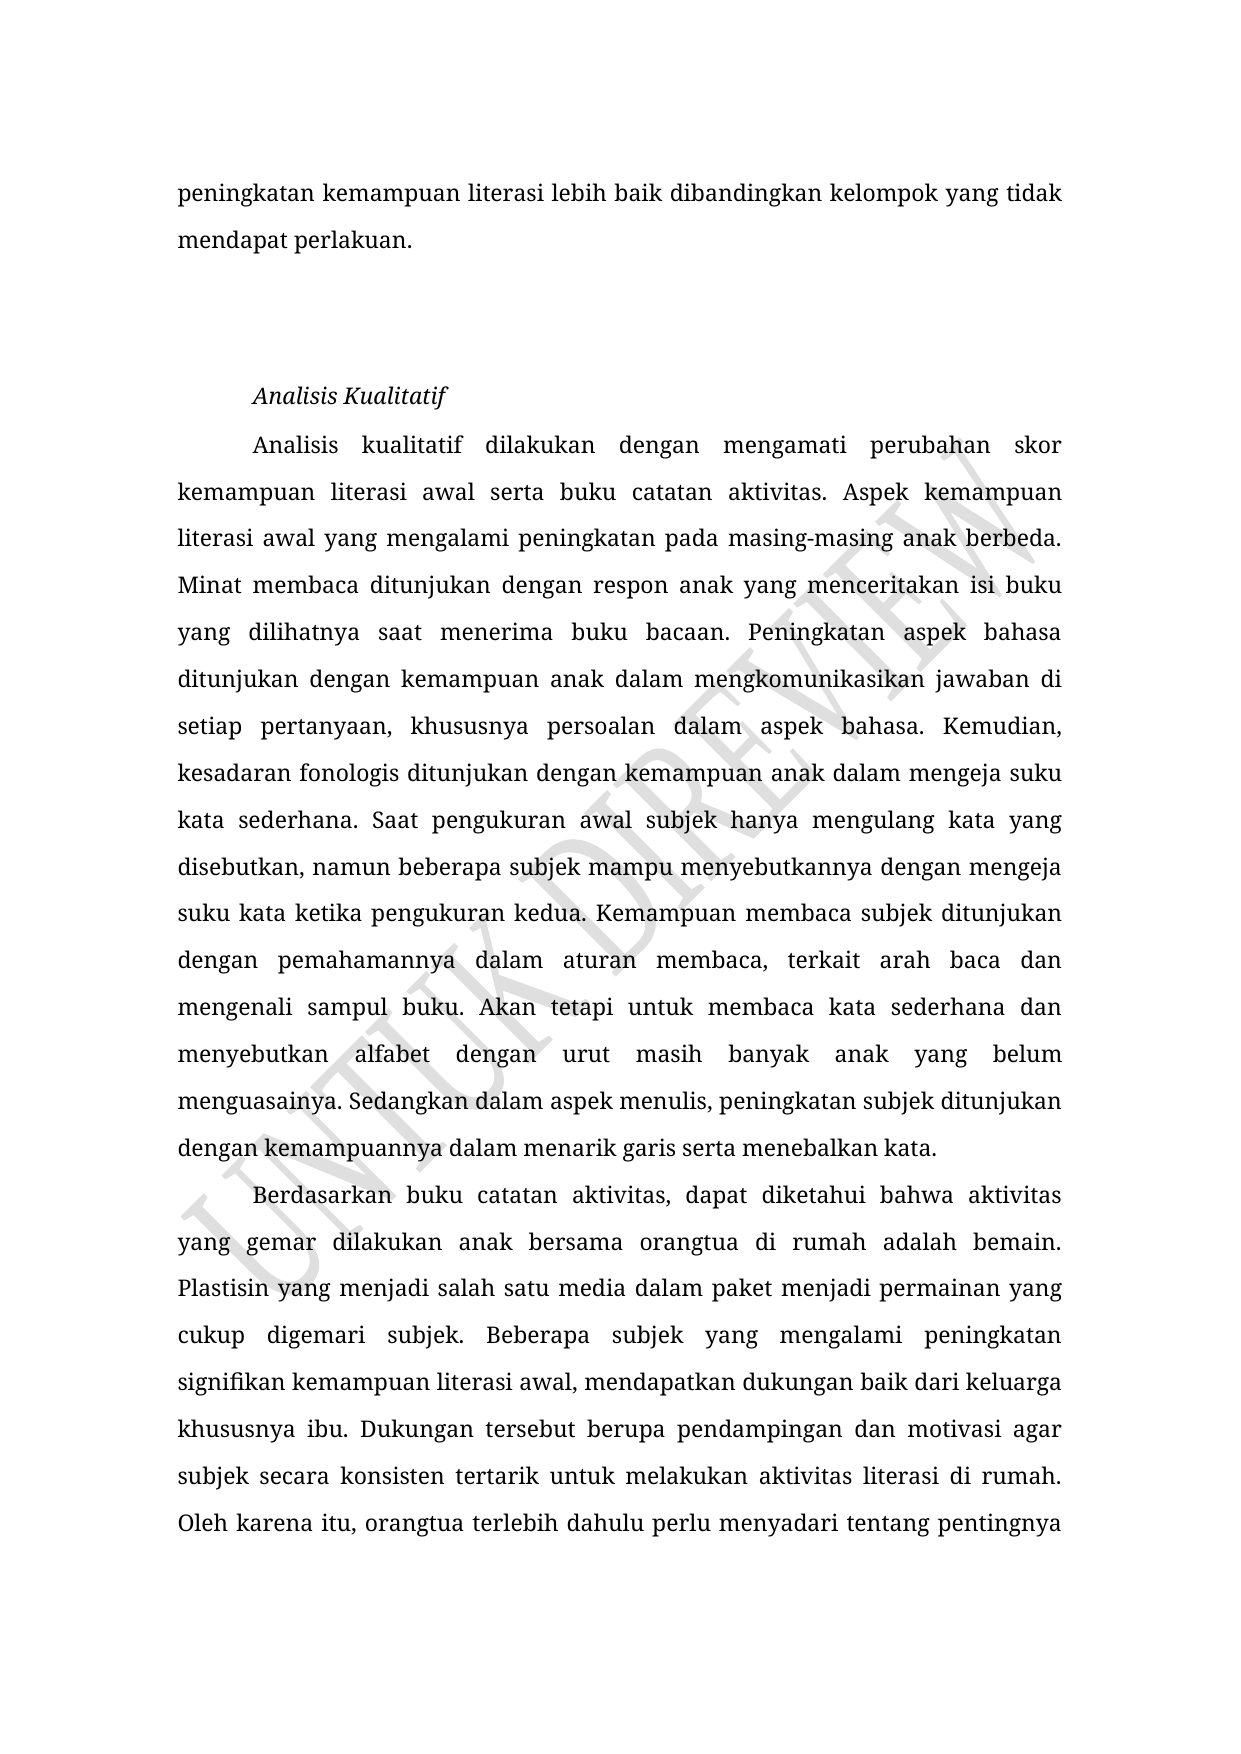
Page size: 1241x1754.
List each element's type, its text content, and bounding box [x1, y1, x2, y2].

text Analisis kualitatif dilakukan dengan mengamati perubahan skor kemampuan literasi awal serta buku catatan aktivitas. Aspek kemampuan literasi awal yang mengalami peningkatan pada masing-masing anak berbeda. Minat membaca ditunjukan dengan respon anak yang menceritakan isi buku yang dilihatnya saat menerima buku bacaan. Peningkatan aspek bahasa ditunjukan dengan kemampuan anak dalam mengkomunikasikan jawaban di setiap pertanyaan, khususnya persoalan dalam aspek bahasa. Kemudian, kesadaran fonologis ditunjukan dengan kemampuan anak dalam mengeja suku kata sederhana. Saat pengukuran awal subjek hanya mengulang kata yang disebutkan, namun beberapa subjek mampu menyebutkannya dengan mengeja suku kata ketika pengukuran kedua. Kemampuan membaca subjek ditunjukan dengan pemahamannya dalam aturan membaca, terkait arah baca dan mengenali sampul buku. Akan tetapi untuk membaca kata sederhana dan menyebutkan alfabet dengan urut masih banyak anak yang belum menguasainya. Sedangkan dalam aspek menulis, peningkatan subjek ditunjukan dengan kemampuannya dalam menarik garis serta menebalkan kata. [177, 428, 1063, 1163]
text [177, 1178, 1063, 1538]
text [177, 177, 1063, 255]
text Analisis Kualitatif [177, 380, 1063, 412]
